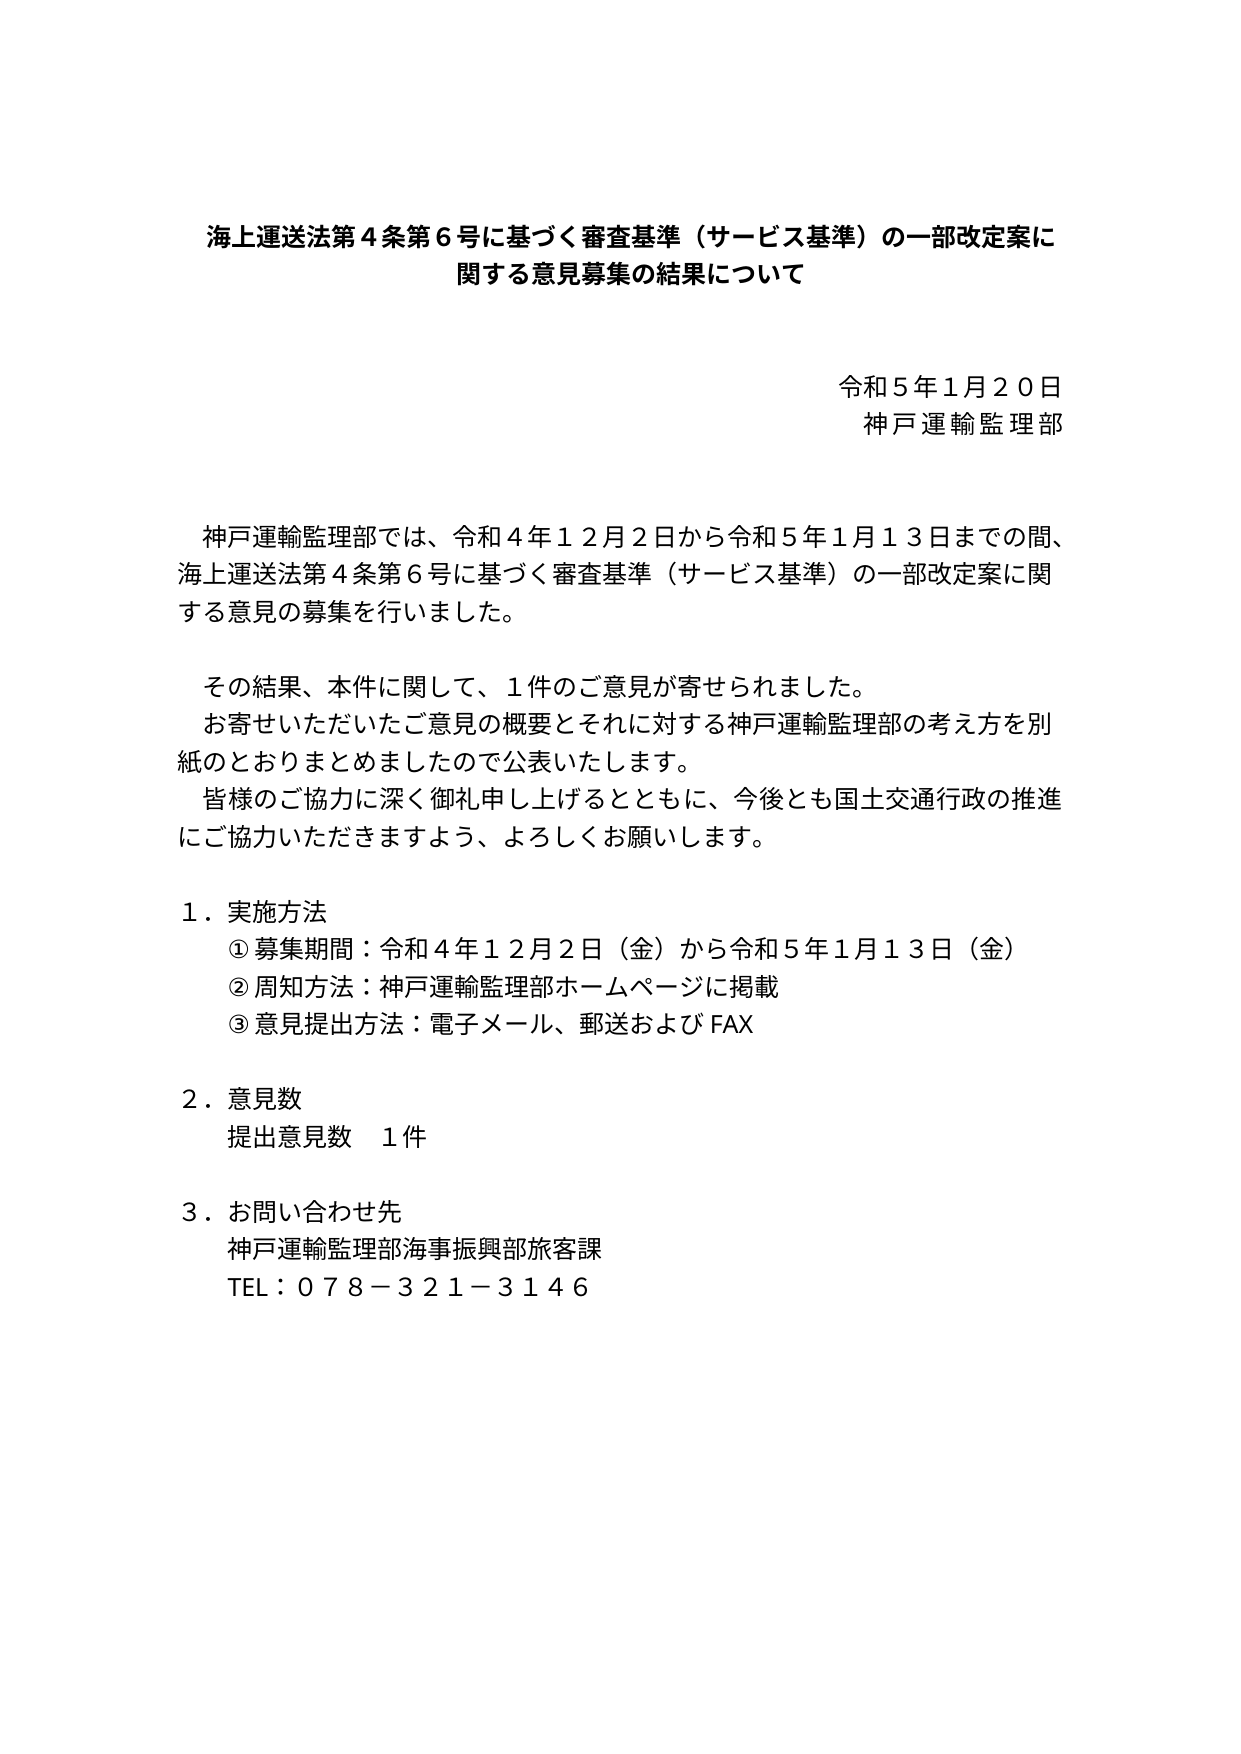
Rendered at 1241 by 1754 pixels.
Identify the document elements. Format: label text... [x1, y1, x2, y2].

text その結果、本件に関して、１件のご意見が寄せられました。 [177, 667, 1063, 704]
text 提出意見数 １件 [177, 1117, 1063, 1154]
text TEL：０７８－３２１－３１４６ [177, 1267, 1063, 1304]
text 令和５年１月２０日 [177, 367, 1063, 404]
text 神戸運輸監理部海事振興部旅客課 [177, 1229, 1063, 1267]
text １．実施方法 [177, 892, 1063, 929]
text ②周知方法：神戸運輸監理部ホームページに掲載 [177, 967, 1063, 1004]
text 皆様のご協力に深く御礼申し上げるとともに、今後とも国土交通行政の推進にご協力いただきますよう、よろしくお願いします。 [177, 779, 1063, 854]
text ①募集期間：令和４年１２月２日（金）から令和５年１月１３日（金） [177, 929, 1063, 967]
text 神戸運輸監理部では、令和４年１２月２日から令和５年１月１３日までの間、海上運送法第４条第６号に基づく審査基準（サービス基準）の一部改定案に関する意見の募集を行いました。 [177, 517, 1063, 629]
text ２．意見数 [177, 1079, 1063, 1117]
text お寄せいただいたご意見の概要とそれに対する神戸運輸監理部の考え方を別紙のとおりまとめましたので公表いたします。 [177, 704, 1063, 779]
text 海上運送法第４条第６号に基づく審査基準（サービス基準）の一部改定案に関する意見募集の結果について [199, 217, 1063, 292]
text ３．お問い合わせ先 [177, 1192, 1063, 1229]
text 神戸運輸監理部 [177, 404, 1063, 442]
text ③意見提出方法：電子メール、郵送およびFAX [177, 1004, 1063, 1042]
